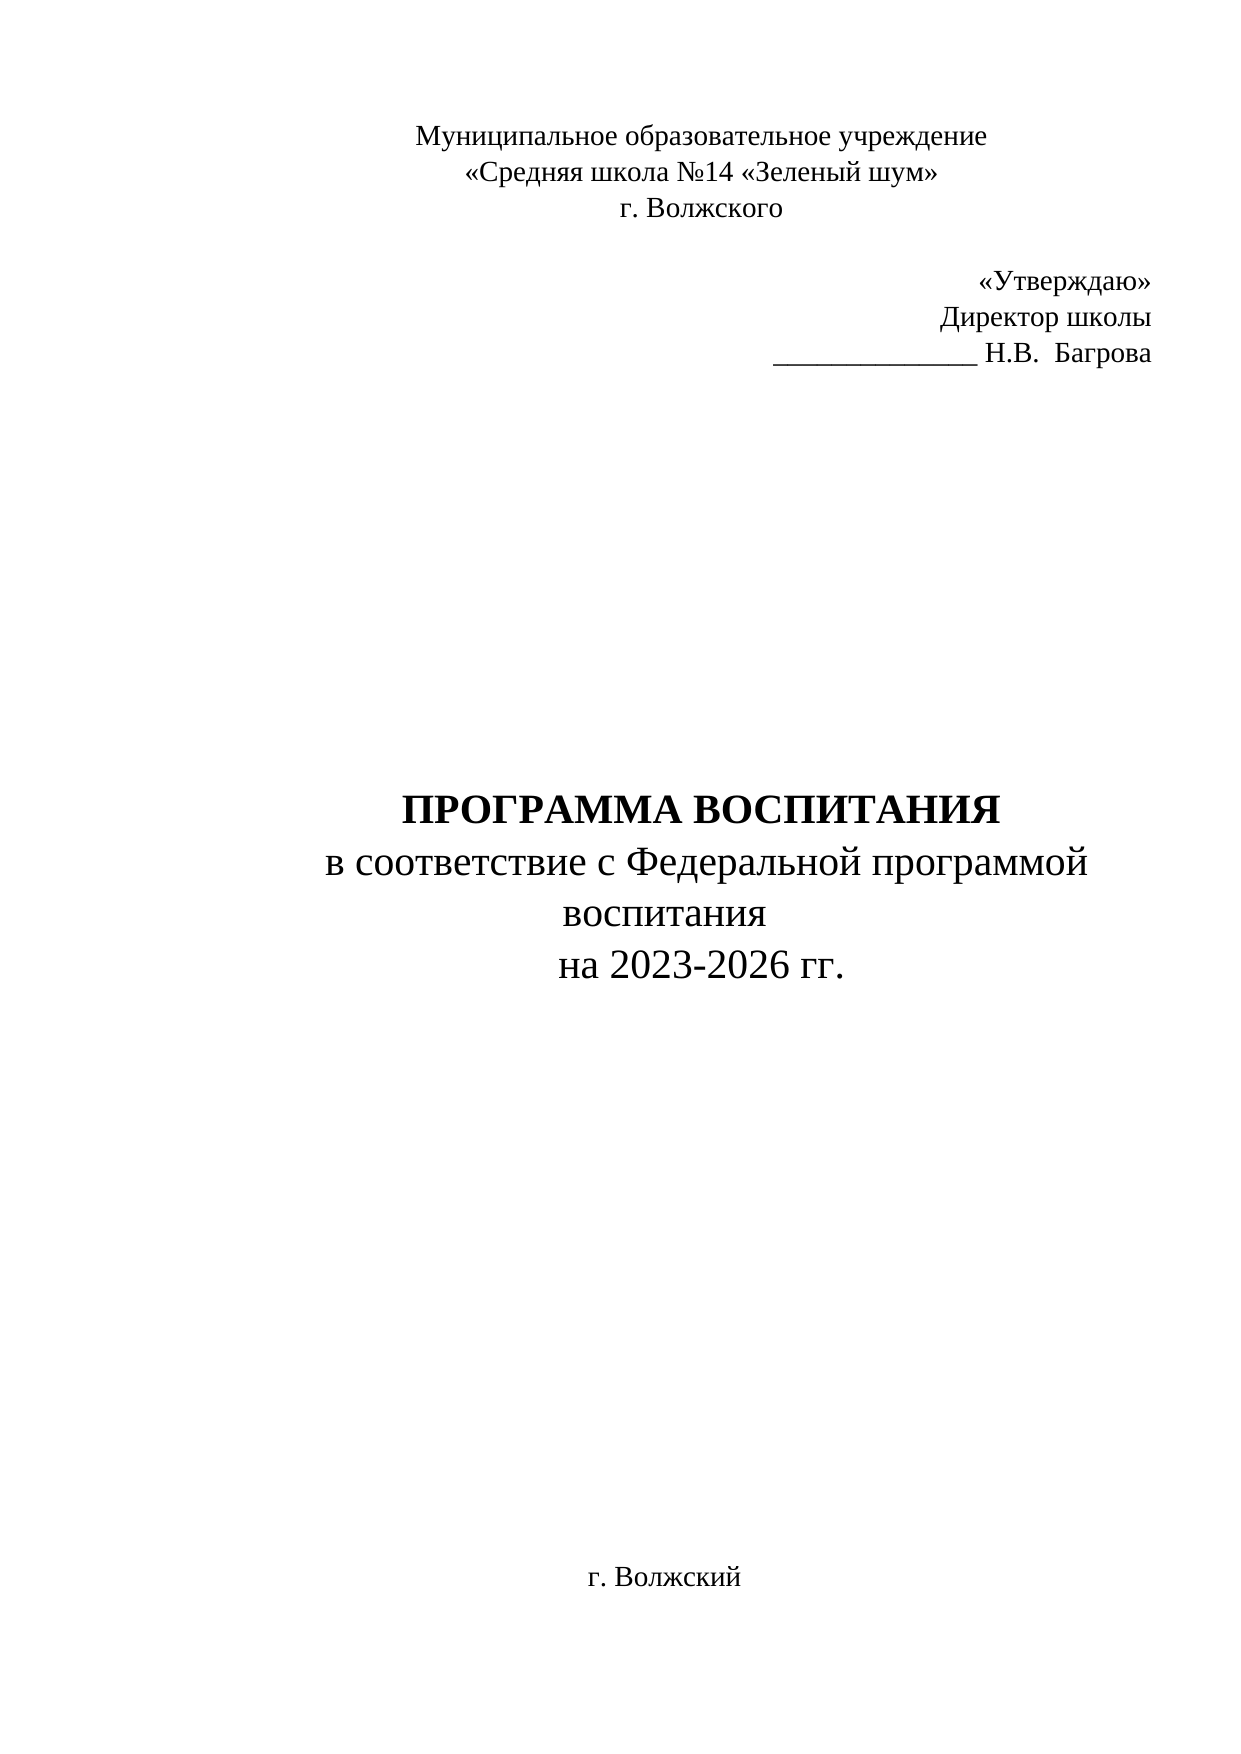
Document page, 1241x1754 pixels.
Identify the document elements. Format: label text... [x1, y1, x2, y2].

text Директор школы [177, 299, 1152, 332]
text г. Волжский [177, 1559, 1152, 1593]
text «Утверждаю» [177, 263, 1152, 296]
text ______________ Н.В. Багрова [177, 335, 1152, 368]
text Муниципальное образовательное учреждение [177, 118, 1152, 152]
text на 2023-2026 гг. [177, 939, 1152, 987]
text «Средняя школа №14 «Зеленый шум» [177, 154, 1152, 188]
text ПРОГРАММА ВОСПИТАНИЯ [177, 784, 1152, 832]
text в соответствие с Федеральной программой воспитания [177, 836, 1152, 936]
text г. Волжского [177, 190, 1152, 224]
